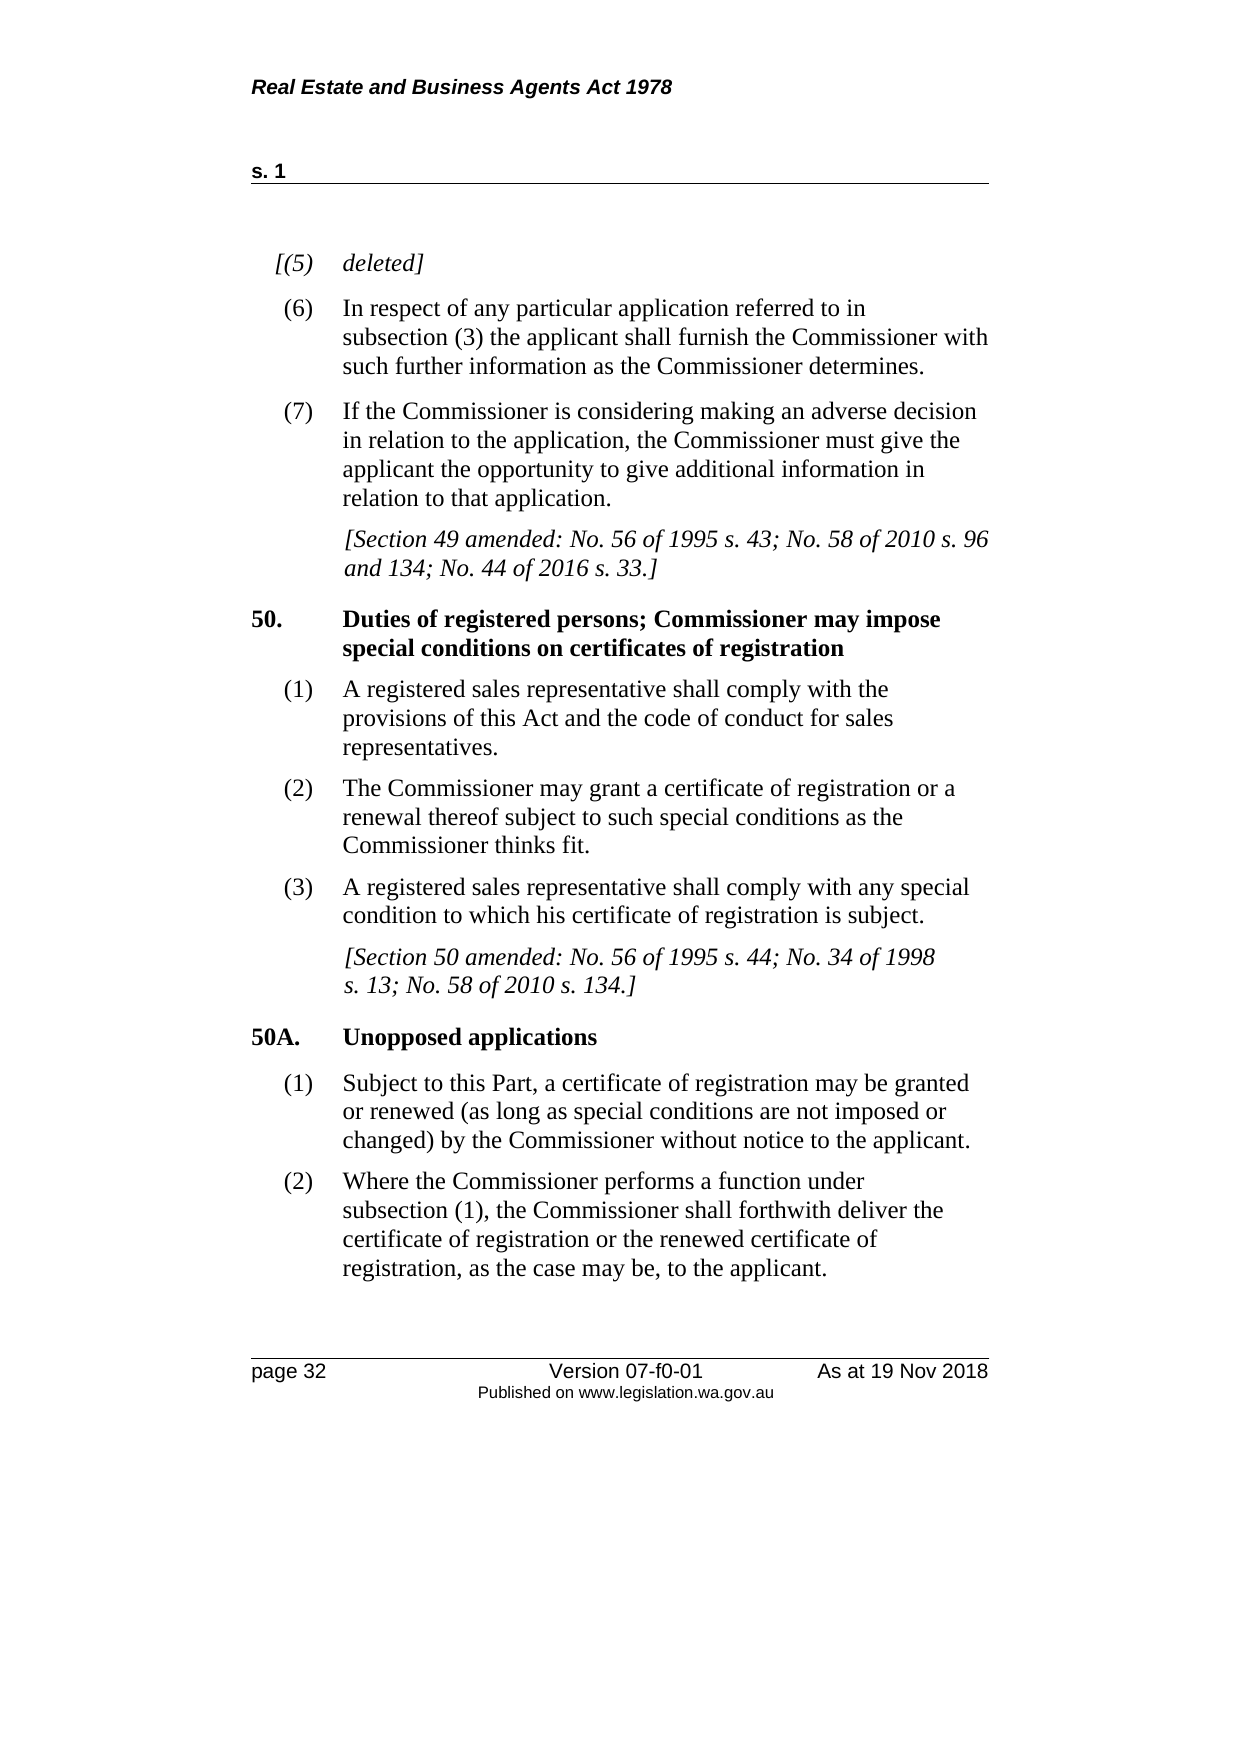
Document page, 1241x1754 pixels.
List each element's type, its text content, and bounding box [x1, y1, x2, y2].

text [Section 49 amended: No. 56 of 1995 s. 43; No. 58 of 2010 s. 96 and 134; No. 44 of 2016 s. 33.] [251, 524, 989, 581]
text (1) A registered sales representative shall comply with the provisions of this Act and the code of conduct for sales representatives. [251, 674, 989, 761]
text (6) In respect of any particular application referred to in subsection (3) the applicant shall furnish the Commissioner with such further information as the Commissioner determines. [251, 293, 989, 380]
text (2) Where the Commissioner performs a function under subsection (1), the Commissioner shall forthwith deliver the certificate of registration or the renewed certificate of registration, as the case may be, to the applicant. [251, 1166, 989, 1281]
text [(5) deleted] [251, 248, 989, 277]
text (2) The Commissioner may grant a certificate of registration or a renewal thereof subject to such special conditions as the Commissioner thinks fit. [251, 773, 989, 859]
text [Section 50 amended: No. 56 of 1995 s. 44; No. 34 of 1998 s. 13; No. 58 of 2010 s. 134.] [251, 942, 989, 999]
text (3) A registered sales representative shall comply with any special condition to which his certificate of registration is subject. [251, 872, 989, 929]
text (7) If the Commissioner is considering making an adverse decision in relation to the application, the Commissioner must give the applicant the opportunity to give additional information in relation to that application. [251, 396, 989, 511]
subtitle 50. Duties of registered persons; Commissioner may impose special conditions on certificates of registration [251, 604, 989, 662]
subtitle 50A. Unopposed applications [251, 1022, 989, 1051]
text (1) Subject to this Part, a certificate of registration may be granted or renewed (as long as special conditions are not imposed or changed) by the Commissioner without notice to the applicant. [251, 1068, 989, 1154]
